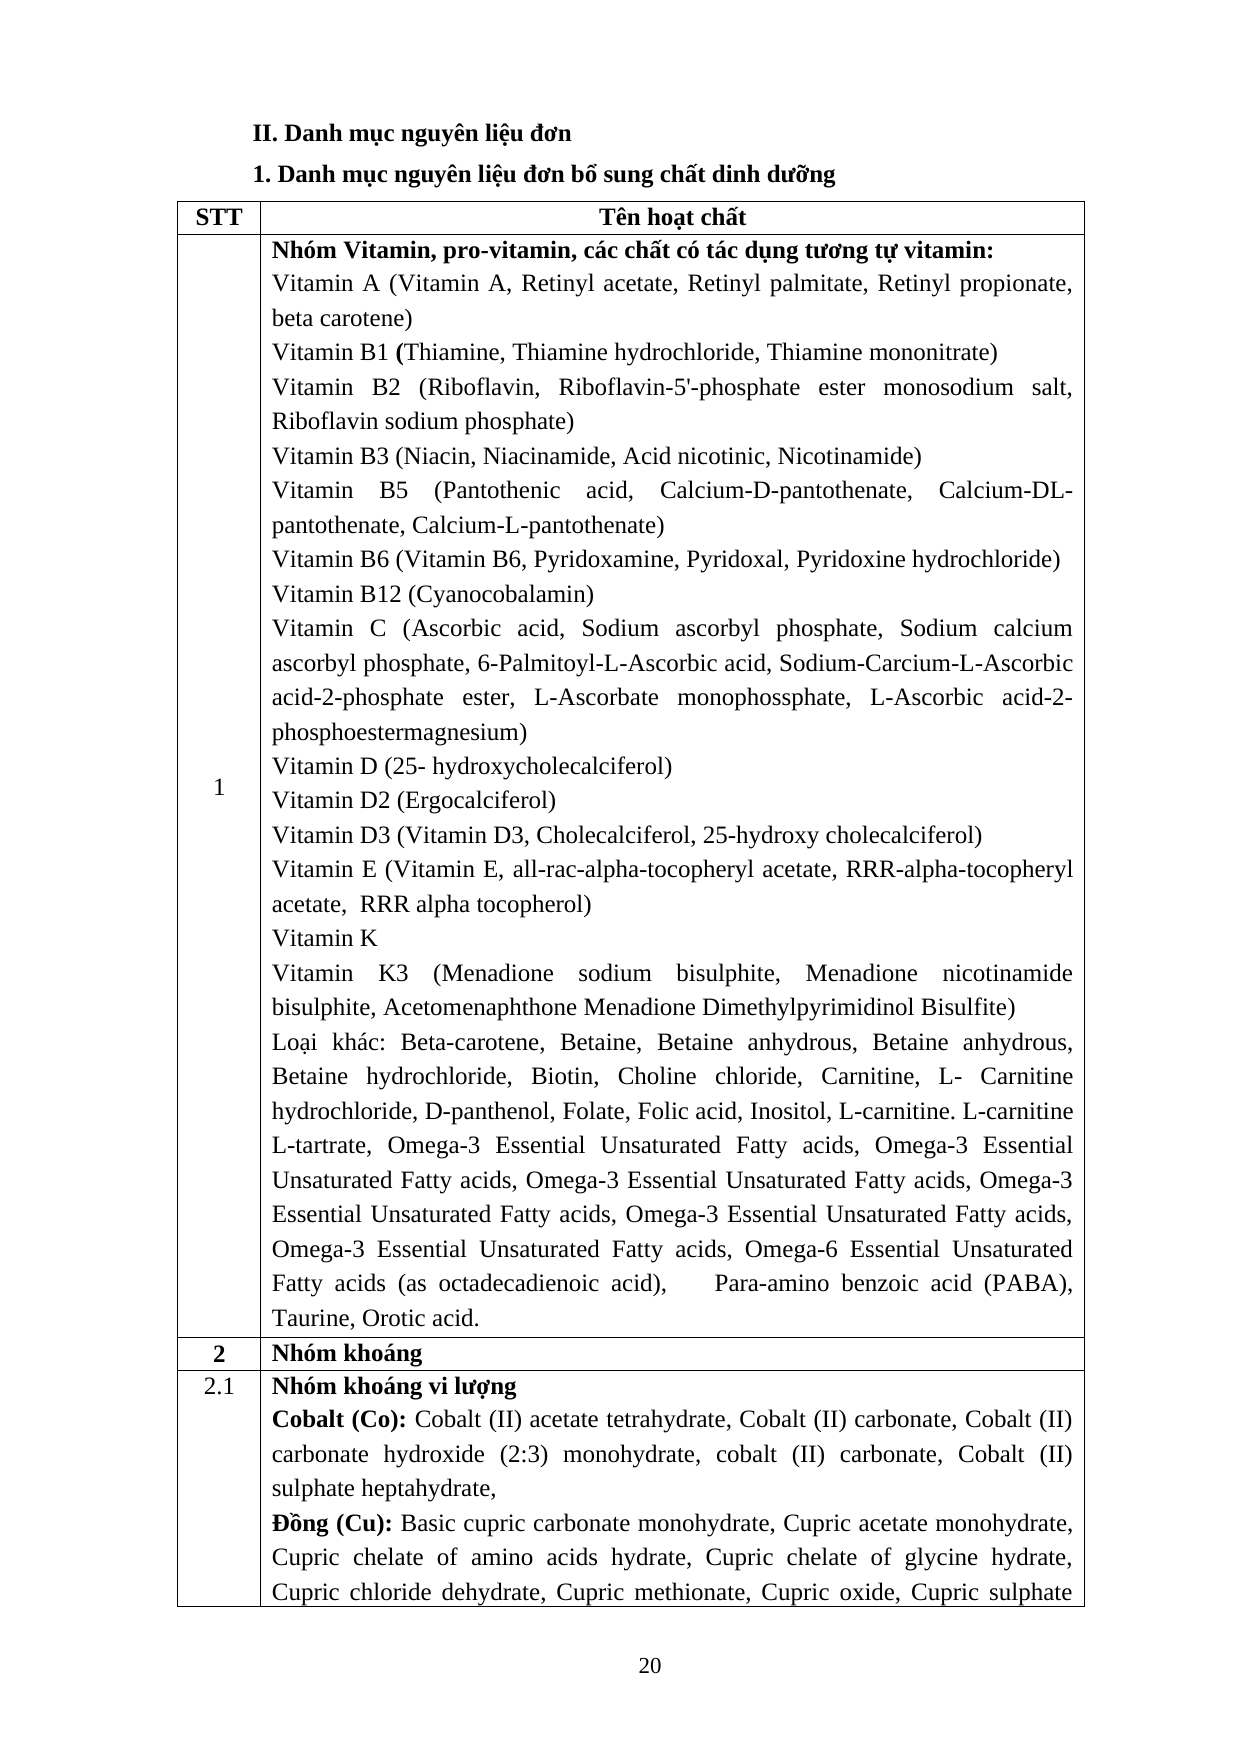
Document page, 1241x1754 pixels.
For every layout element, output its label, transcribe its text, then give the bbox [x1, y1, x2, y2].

table_cell Nhóm Vitamin, pro-vitamin, các chất có tác dụng tương tự vitamin: Vitamin A (Vitamin A, Retinyl acetate, Retinyl palmitate, Retinyl propionate, beta carotene) Vitamin B1 (Thiamine, Thiamine hydrochloride, Thiamine mononitrate) Vitamin B2 (Riboflavin, Riboflavin-5'-phosphate ester monosodium salt, Riboflavin sodium phosphate) Vitamin B3 (Niacin, Niacinamide, Acid nicotinic, Nicotinamide) Vitamin B5 (Pantothenic acid, Calcium-D-pantothenate, Calcium-DL-pantothenate, Calcium-L-pantothenate) Vitamin B6 (Vitamin B6, Pyridoxamine, Pyridoxal, Pyridoxine hydrochloride) Vitamin B12 (Cyanocobalamin) Vitamin C (Ascorbic acid, Sodium ascorbyl phosphate, Sodium calcium ascorbyl phosphate, 6-Palmitoyl-L-Ascorbic acid, Sodium-Carcium-L-Ascorbic acid-2-phosphate ester, L-Ascorbate monophossphate, L-Ascorbic acid-2-phosphoestermagnesium) Vitamin D (25- hydroxycholecalciferol) Vitamin D2 (Ergocalciferol) Vitamin D3 (Vitamin D3, Cholecalciferol, 25-hydroxy cholecalciferol) Vitamin E (Vitamin E, all-rac-alpha-tocopheryl acetate, RRR-alpha-tocopheryl acetate, RRR alpha tocopherol) Vitamin K Vitamin K3 (Menadione sodium bisulphite, Menadione nicotinamide bisulphite, Acetomenaphthone Menadione Dimethylpyrimidinol Bisulfite) Loại khác: Beta-carotene, Betaine, Betaine anhydrous, Betaine anhydrous, Betaine hydrochloride, Biotin, Choline chloride, Carnitine, L- Carnitine hydrochloride, D-panthenol, Folate, Folic acid, Inositol, L-carnitine. L-carnitine L-tartrate, Omega-3 Essential Unsaturated Fatty acids, Omega-3 Essential Unsaturated Fatty acids, Omega-3 Essential Unsaturated Fatty acids, Omega-3 Essential Unsaturated Fatty acids, Omega-3 Essential Unsaturated Fatty acids, Omega-3 Essential Unsaturated Fatty acids, Omega-6 Essential Unsaturated Fatty acids (as octadecadienoic acid), Para-amino benzoic acid (PABA), Taurine, Orotic acid. [261, 235, 1084, 1337]
table_cell 2.1 [178, 1371, 260, 1606]
table_header Tên hoạt chất [261, 202, 1084, 234]
table_cell Nhóm khoáng [261, 1338, 1084, 1370]
table_cell 1 [178, 235, 260, 1337]
text 1. Danh mục nguyên liệu đơn bổ sung chất dinh dưỡng [177, 159, 1122, 188]
table_header STT [178, 202, 260, 234]
table_cell 2 [178, 1338, 260, 1370]
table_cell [261, 1371, 1084, 1606]
text II. Danh mục nguyên liệu đơn [177, 118, 1122, 147]
